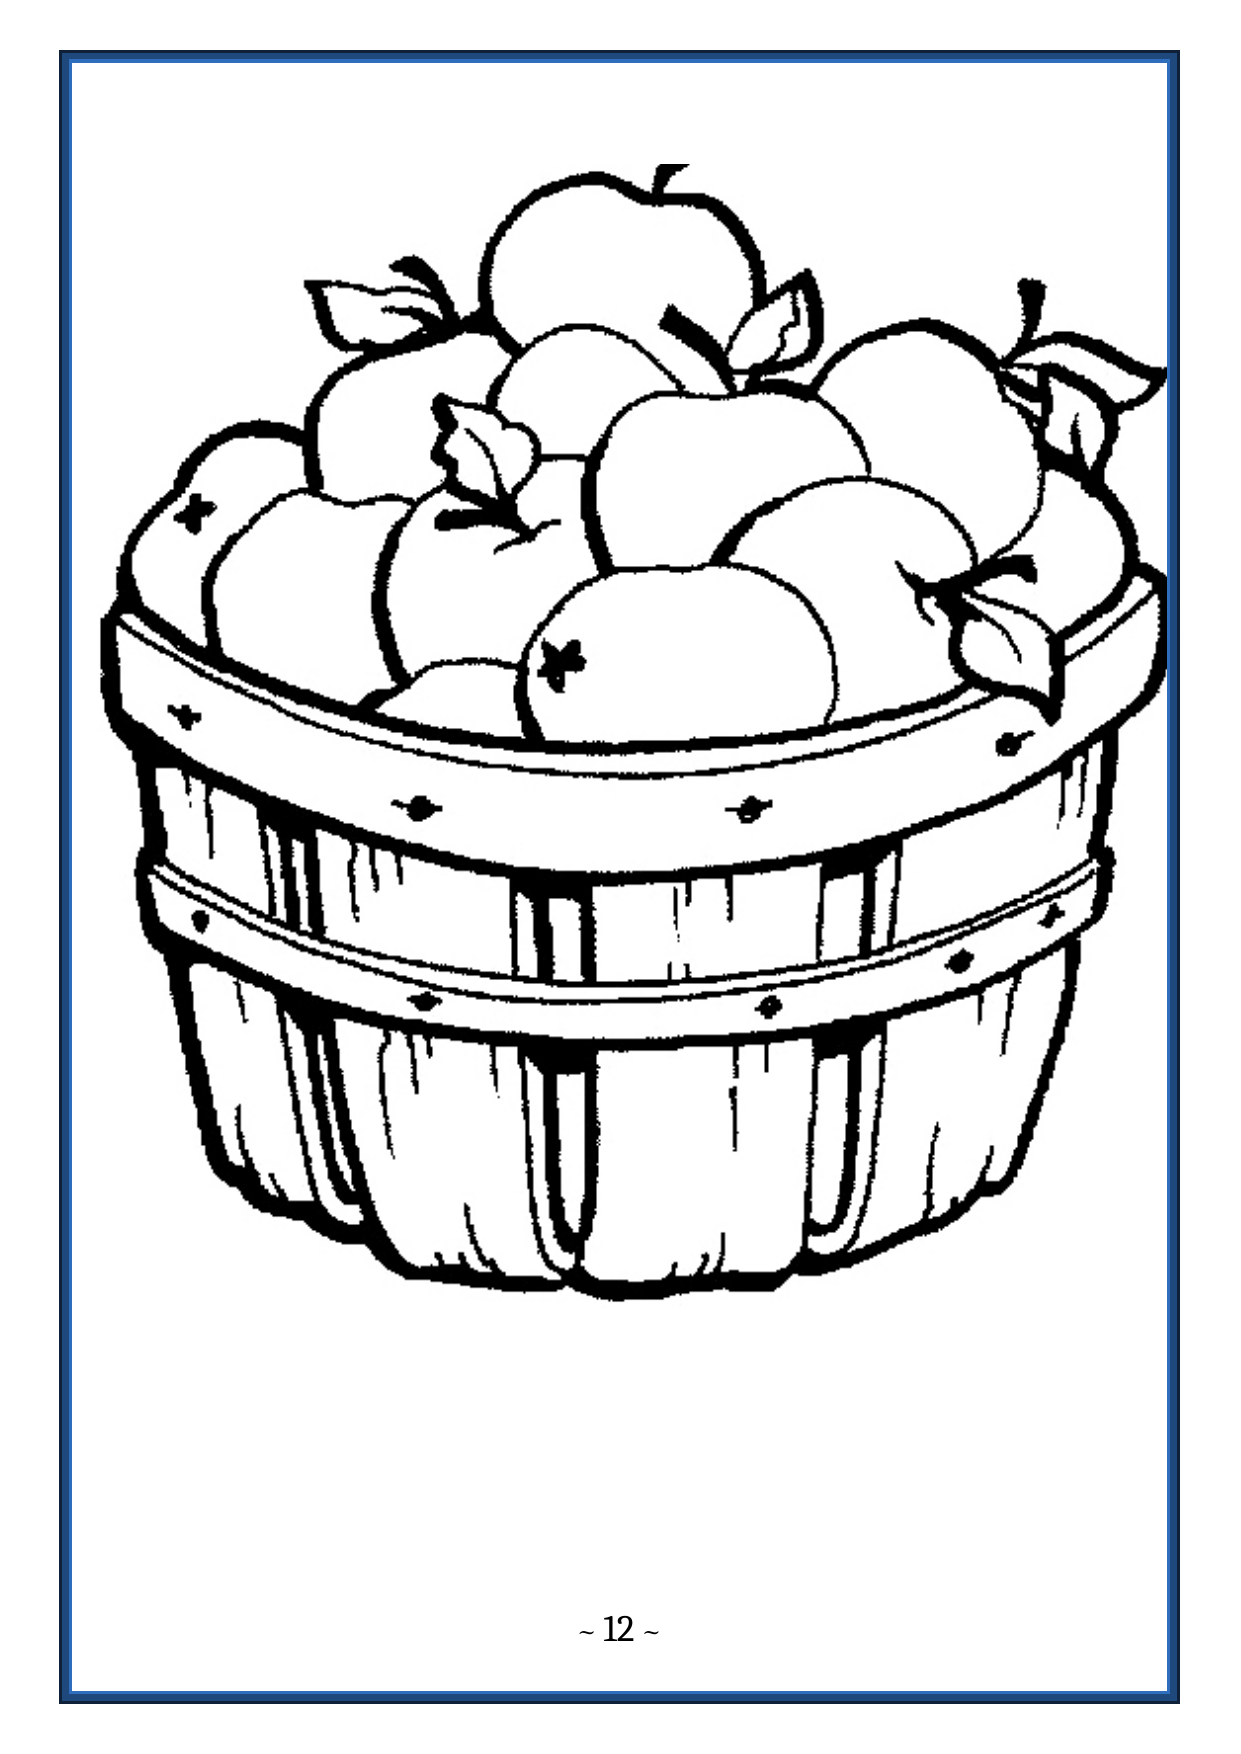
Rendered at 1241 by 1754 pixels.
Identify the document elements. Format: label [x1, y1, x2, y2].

picture [97, 164, 1167, 1308]
picture [1180, 164, 1184, 1308]
